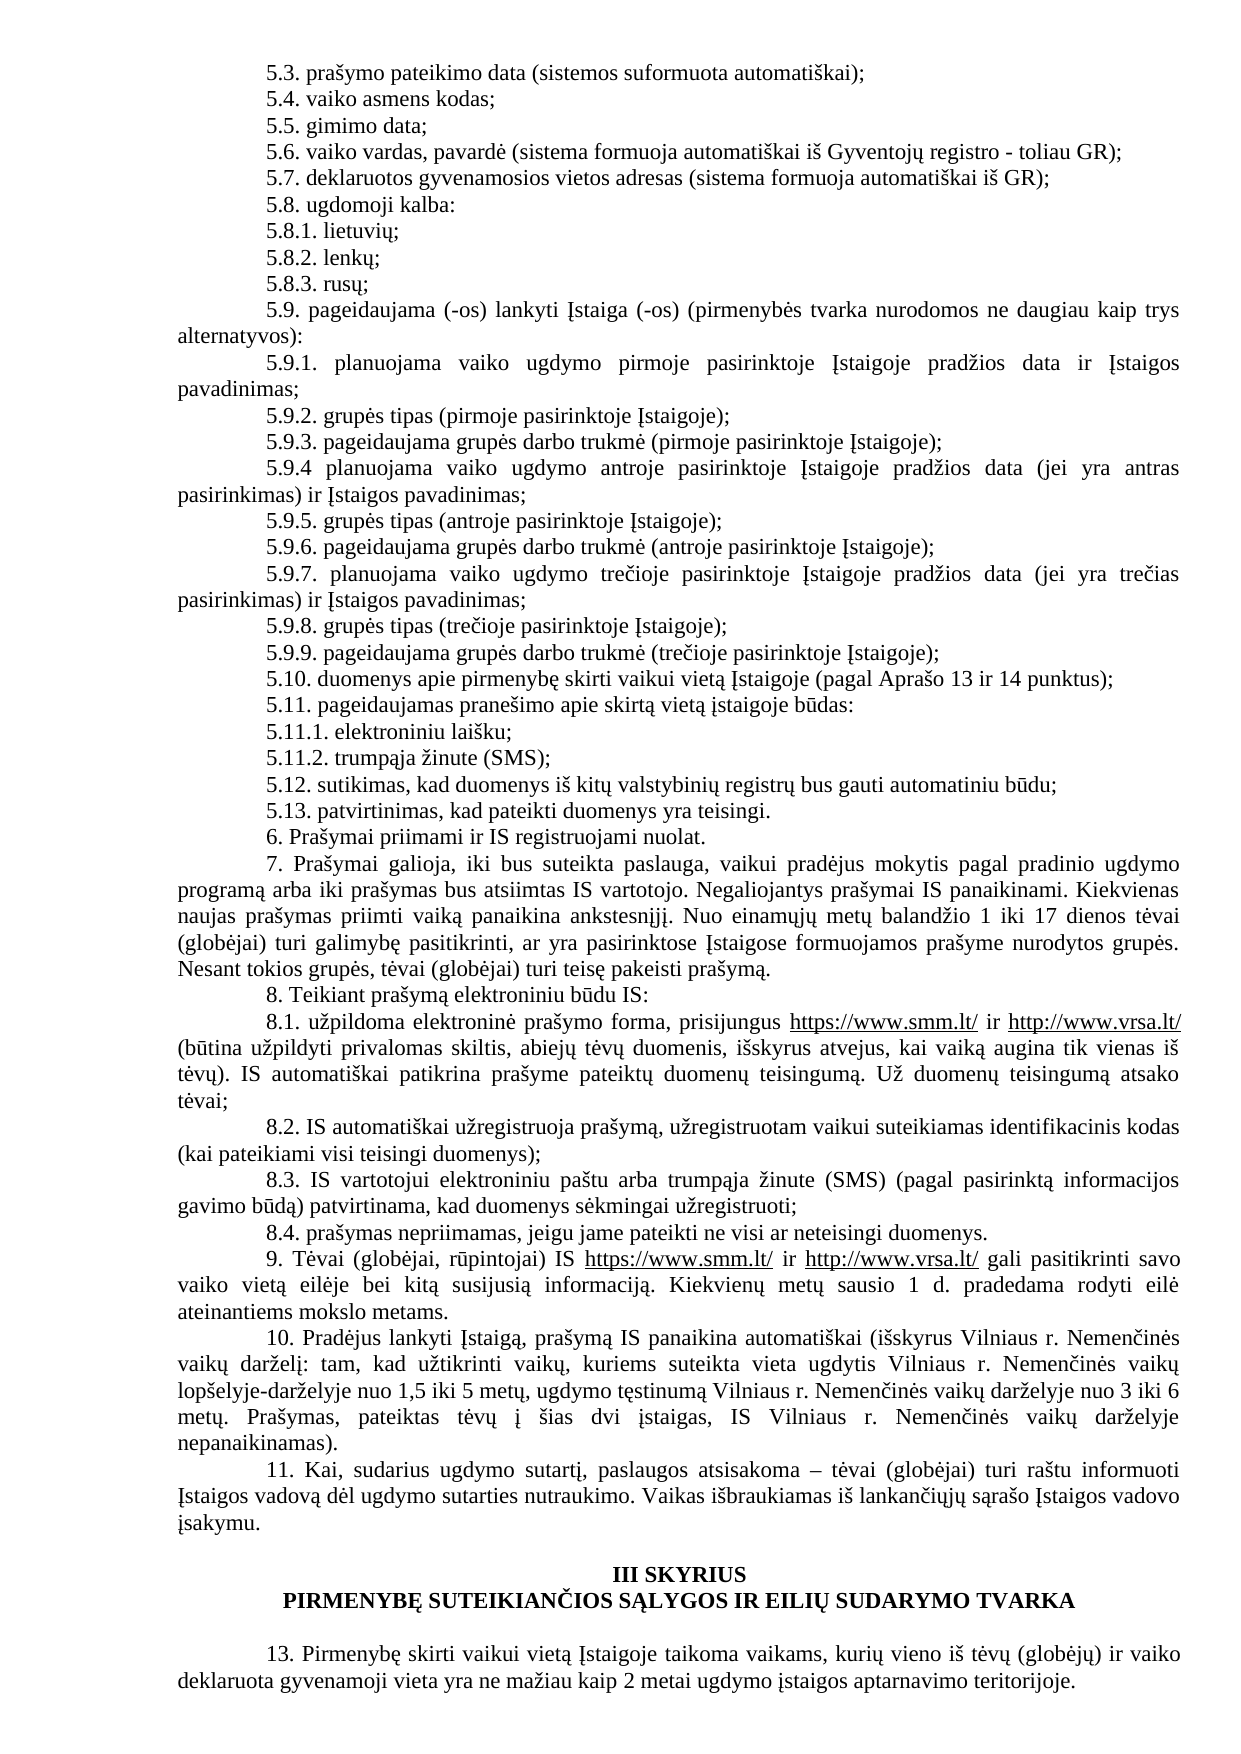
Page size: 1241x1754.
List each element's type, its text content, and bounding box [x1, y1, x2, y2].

text 9. Tėvai (globėjai, rūpintojai) IS https://www.smm.lt/ ir http://www.vrsa.lt/ gali pasitikrinti savo vaiko vietą eilėje bei kitą susijusią informaciją. Kiekvienų metų sausio 1 d. pradedama rodyti eilė ateinantiems mokslo metams. [177, 1245, 1181, 1324]
text 7. Prašymai galioja, iki bus suteikta paslauga, vaikui pradėjus mokytis pagal pradinio ugdymo programą arba iki prašymas bus atsiimtas IS vartotojo. Negaliojantys prašymai IS panaikinami. Kiekvienas naujas prašymas priimti vaiką panaikina ankstesnįjį. Nuo einamųjų metų balandžio 1 iki 17 dienos tėvai (globėjai) turi galimybę pasitikrinti, ar yra pasirinktose Įstaigose formuojamos prašyme nurodytos grupės. Nesant tokios grupės, tėvai (globėjai) turi teisę pakeisti prašymą. [177, 850, 1181, 981]
text 5.9.8. grupės tipas (trečioje pasirinktoje Įstaigoje); [177, 612, 1181, 639]
text 8.4. prašymas nepriimamas, jeigu jame pateikti ne visi ar neteisingi duomenys. [177, 1219, 1181, 1245]
text 10. Pradėjus lankyti Įstaigą, prašymą IS panaikina automatiškai (išskyrus Vilniaus r. Nemenčinės vaikų darželį: tam, kad užtikrinti vaikų, kuriems suteikta vieta ugdytis Vilniaus r. Nemenčinės vaikų lopšelyje-darželyje nuo 1,5 iki 5 metų, ugdymo tęstinumą Vilniaus r. Nemenčinės vaikų darželyje nuo 3 iki 6 metų. Prašymas, pateiktas tėvų į šias dvi įstaigas, IS Vilniaus r. Nemenčinės vaikų darželyje nepanaikinamas). [177, 1324, 1181, 1456]
text 5.11.2. trumpąja žinute (SMS); [177, 744, 1181, 771]
text 5.6. vaiko vardas, pavardė (sistema formuoja automatiškai iš Gyventojų registro - toliau GR); [177, 138, 1181, 164]
text 5.9.4 planuojama vaiko ugdymo antroje pasirinktoje Įstaigoje pradžios data (jei yra antras pasirinkimas) ir Įstaigos pavadinimas; [177, 454, 1181, 507]
text 6. Prašymai priimami ir IS registruojami nuolat. [177, 823, 1181, 850]
text PIRMENYBĘ SUTEIKIANČIOS SĄLYGOS IR EILIŲ SUDARYMO TVARKA [177, 1588, 1181, 1614]
text 5.13. patvirtinimas, kad pateikti duomenys yra teisingi. [177, 797, 1181, 823]
text 5.8.3. rusų; [177, 270, 1181, 296]
text 5.9.3. pageidaujama grupės darbo trukmė (pirmoje pasirinktoje Įstaigoje); [177, 428, 1181, 454]
text 5.12. sutikimas, kad duomenys iš kitų valstybinių registrų bus gauti automatiniu būdu; [177, 771, 1181, 797]
text 5.8. ugdomoji kalba: [177, 191, 1181, 217]
text III SKYRIUS [177, 1561, 1181, 1588]
text 5.9.5. grupės tipas (antroje pasirinktoje Įstaigoje); [177, 507, 1181, 533]
text 5.4. vaiko asmens kodas; [177, 85, 1181, 112]
text 5.7. deklaruotos gyvenamosios vietos adresas (sistema formuoja automatiškai iš GR); [177, 164, 1181, 191]
text 8.1. užpildoma elektroninė prašymo forma, prisijungus https://www.smm.lt/ ir http://www.vrsa.lt/ (būtina užpildyti privalomas skiltis, abiejų tėvų duomenis, išskyrus atvejus, kai vaiką augina tik vienas iš tėvų). IS automatiškai patikrina prašyme pateiktų duomenų teisingumą. Už duomenų teisingumą atsako tėvai; [177, 1008, 1181, 1113]
text 5.5. gimimo data; [177, 112, 1181, 138]
text 5.11. pageidaujamas pranešimo apie skirtą vietą įstaigoje būdas: [177, 692, 1181, 718]
text 8. Teikiant prašymą elektroniniu būdu IS: [177, 981, 1181, 1008]
text 11. Kai, sudarius ugdymo sutartį, paslaugos atsisakoma – tėvai (globėjai) turi raštu informuoti Įstaigos vadovą dėl ugdymo sutarties nutraukimo. Vaikas išbraukiamas iš lankančiųjų sąrašo Įstaigos vadovo įsakymu. [177, 1456, 1181, 1535]
text 5.3. prašymo pateikimo data (sistemos suformuota automatiškai); [177, 59, 1181, 85]
text 5.11.1. elektroniniu laišku; [177, 718, 1181, 744]
text 5.10. duomenys apie pirmenybę skirti vaikui vietą Įstaigoje (pagal Aprašo 13 ir 14 punktus); [177, 665, 1181, 692]
text 13. Pirmenybę skirti vaikui vietą Įstaigoje taikoma vaikams, kurių vieno iš tėvų (globėjų) ir vaiko deklaruota gyvenamoji vieta yra ne mažiau kaip 2 metai ugdymo įstaigos aptarnavimo teritorijoje. [177, 1640, 1181, 1693]
text 5.9.1. planuojama vaiko ugdymo pirmoje pasirinktoje Įstaigoje pradžios data ir Įstaigos pavadinimas; [177, 349, 1181, 402]
text 5.9. pageidaujama (-os) lankyti Įstaiga (-os) (pirmenybės tvarka nurodomos ne daugiau kaip trys alternatyvos): [177, 296, 1181, 349]
text 5.9.2. grupės tipas (pirmoje pasirinktoje Įstaigoje); [177, 402, 1181, 428]
text 8.2. IS automatiškai užregistruoja prašymą, užregistruotam vaikui suteikiamas identifikacinis kodas (kai pateikiami visi teisingi duomenys); [177, 1113, 1181, 1166]
text 5.9.6. pageidaujama grupės darbo trukmė (antroje pasirinktoje Įstaigoje); [177, 533, 1181, 560]
text 8.3. IS vartotojui elektroniniu paštu arba trumpąja žinute (SMS) (pagal pasirinktą informacijos gavimo būdą) patvirtinama, kad duomenys sėkmingai užregistruoti; [177, 1166, 1181, 1219]
text 5.9.9. pageidaujama grupės darbo trukmė (trečioje pasirinktoje Įstaigoje); [177, 639, 1181, 665]
text 5.9.7. planuojama vaiko ugdymo trečioje pasirinktoje Įstaigoje pradžios data (jei yra trečias pasirinkimas) ir Įstaigos pavadinimas; [177, 560, 1181, 612]
text 5.8.1. lietuvių; [177, 217, 1181, 243]
text 5.8.2. lenkų; [177, 243, 1181, 270]
